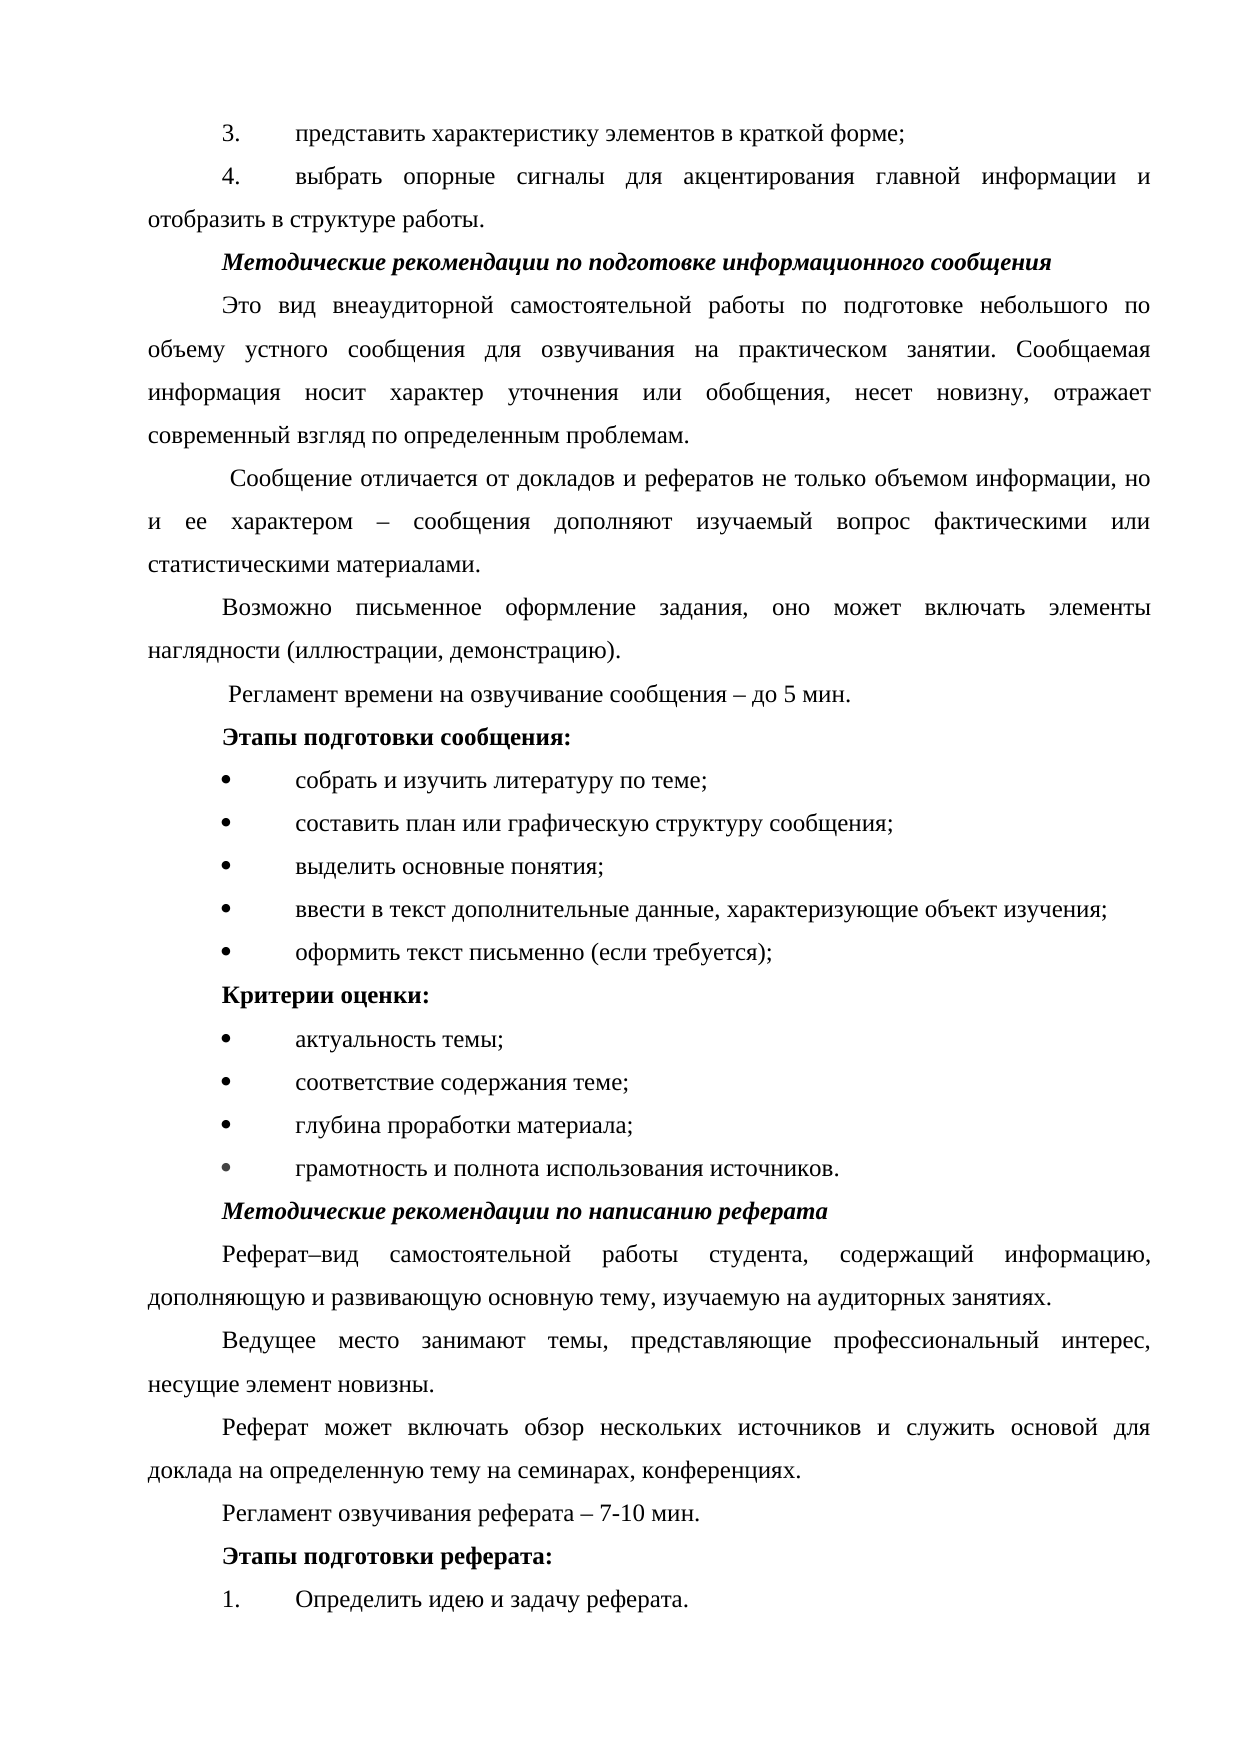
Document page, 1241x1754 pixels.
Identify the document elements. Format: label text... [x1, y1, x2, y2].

text Регламент времени на озвучивание сообщения – до 5 мин. [148, 679, 1152, 707]
list собрать и изучить литературу по теме; [148, 765, 1152, 794]
list составить план или графическую структуру сообщения; [148, 808, 1152, 837]
list Реферат–вид самостоятельной работы студента, содержащий информацию, дополняющую и развивающую основную тему, изучаемую на аудиторных занятиях. [148, 1239, 1152, 1311]
list Определить идею и задачу реферата. [148, 1584, 1152, 1613]
list Регламент озвучивания реферата – 7-10 мин. [148, 1498, 1152, 1527]
list ввести в текст дополнительные данные, характеризующие объект изучения; [148, 894, 1152, 923]
list представить характеристику элементов в краткой форме; [148, 118, 1152, 147]
list выделить основные понятия; [148, 851, 1152, 880]
text Сообщение отличается от докладов и рефератов не только объемом информации, но и ее характером – сообщения дополняют изучаемый вопрос фактическими или статистическими материалами. [148, 463, 1152, 578]
list оформить текст письменно (если требуется); [148, 937, 1152, 966]
list Этапы подготовки реферата: [148, 1541, 1152, 1570]
text Возможно письменное оформление задания, оно может включать элементы наглядности (иллюстрации, демонстрацию). [148, 592, 1152, 664]
list соответствие содержания теме; [148, 1067, 1152, 1096]
text Этапы подготовки сообщения: [148, 722, 1152, 751]
list Реферат может включать обзор нескольких источников и служить основой для доклада на определенную тему на семинарах, конференциях. [148, 1412, 1152, 1484]
list грамотность и полнота использования источников. [148, 1153, 1152, 1182]
list Ведущее место занимают темы, представляющие профессиональный интерес, несущие элемент новизны. [148, 1326, 1152, 1397]
text Методические рекомендации по написанию реферата [148, 1196, 1152, 1225]
text Критерии оценки: [148, 981, 1152, 1009]
text Методические рекомендации по подготовке информационного сообщения [148, 247, 1152, 276]
list выбрать опорные сигналы для акцентирования главной информации и отобразить в структуре работы. [148, 161, 1152, 233]
list глубина проработки материала; [148, 1110, 1152, 1139]
text Это вид внеаудиторной самостоятельной работы по подготовке небольшого по объему устного сообщения для озвучивания на практическом занятии. Сообщаемая информация носит характер уточнения или обобщения, несет новизну, отражает современный взгляд по определенным проблемам. [148, 291, 1152, 449]
list актуальность темы; [148, 1024, 1152, 1052]
